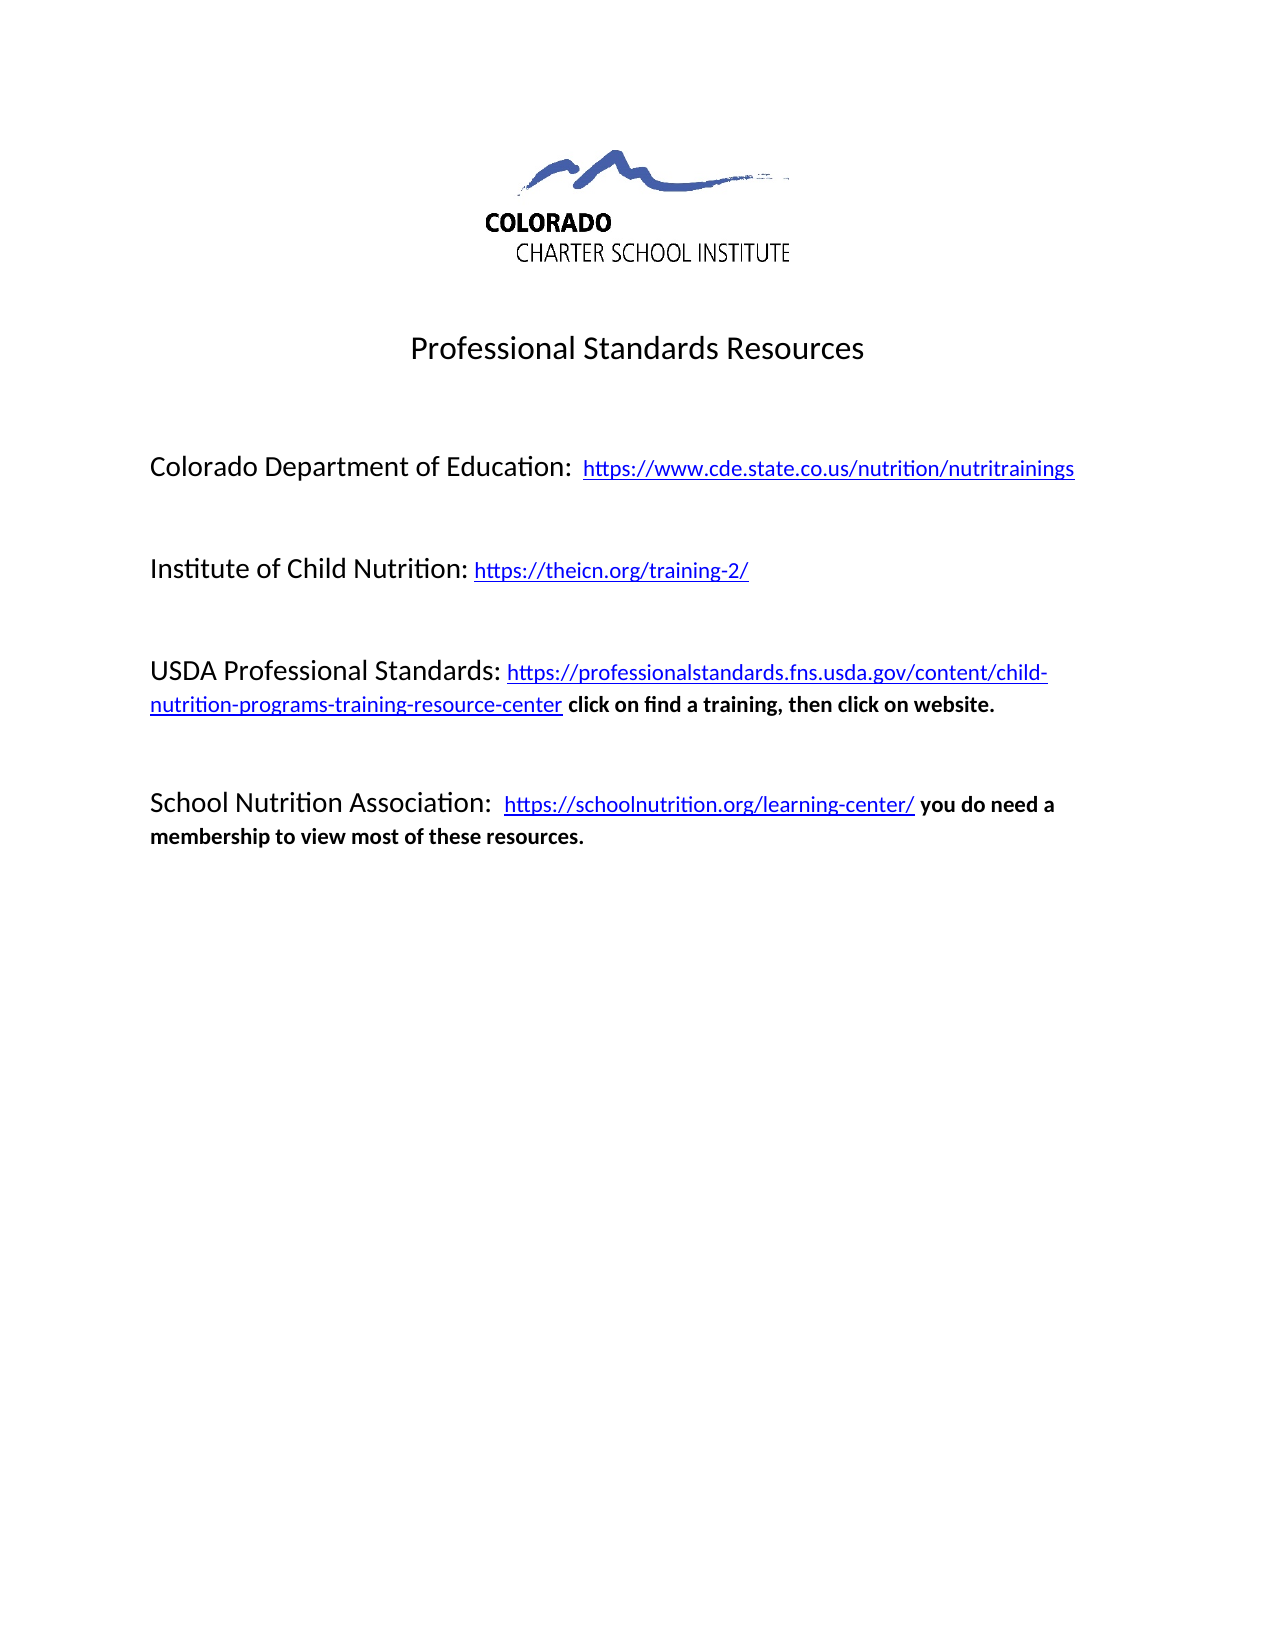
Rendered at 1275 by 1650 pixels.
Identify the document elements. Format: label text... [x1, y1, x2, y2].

text Colorado Department of Education: https://www.cde.state.co.us/nutrition/nutritrainings [150, 448, 1125, 484]
text Professional Standards Resources [150, 327, 1125, 368]
picture [486, 150, 789, 262]
text Institute of Child Nutrition: https://theicn.org/training-2/ [150, 550, 1125, 586]
text School Nutrition Association: https://schoolnutrition.org/learning-center/ you do need a membership to view most of these resources. [150, 784, 1125, 850]
text USDA Professional Standards: https://professionalstandards.fns.usda.gov/content/child-nutrition-programs-training-resource-center click on find a training, then click on website. [150, 652, 1125, 718]
